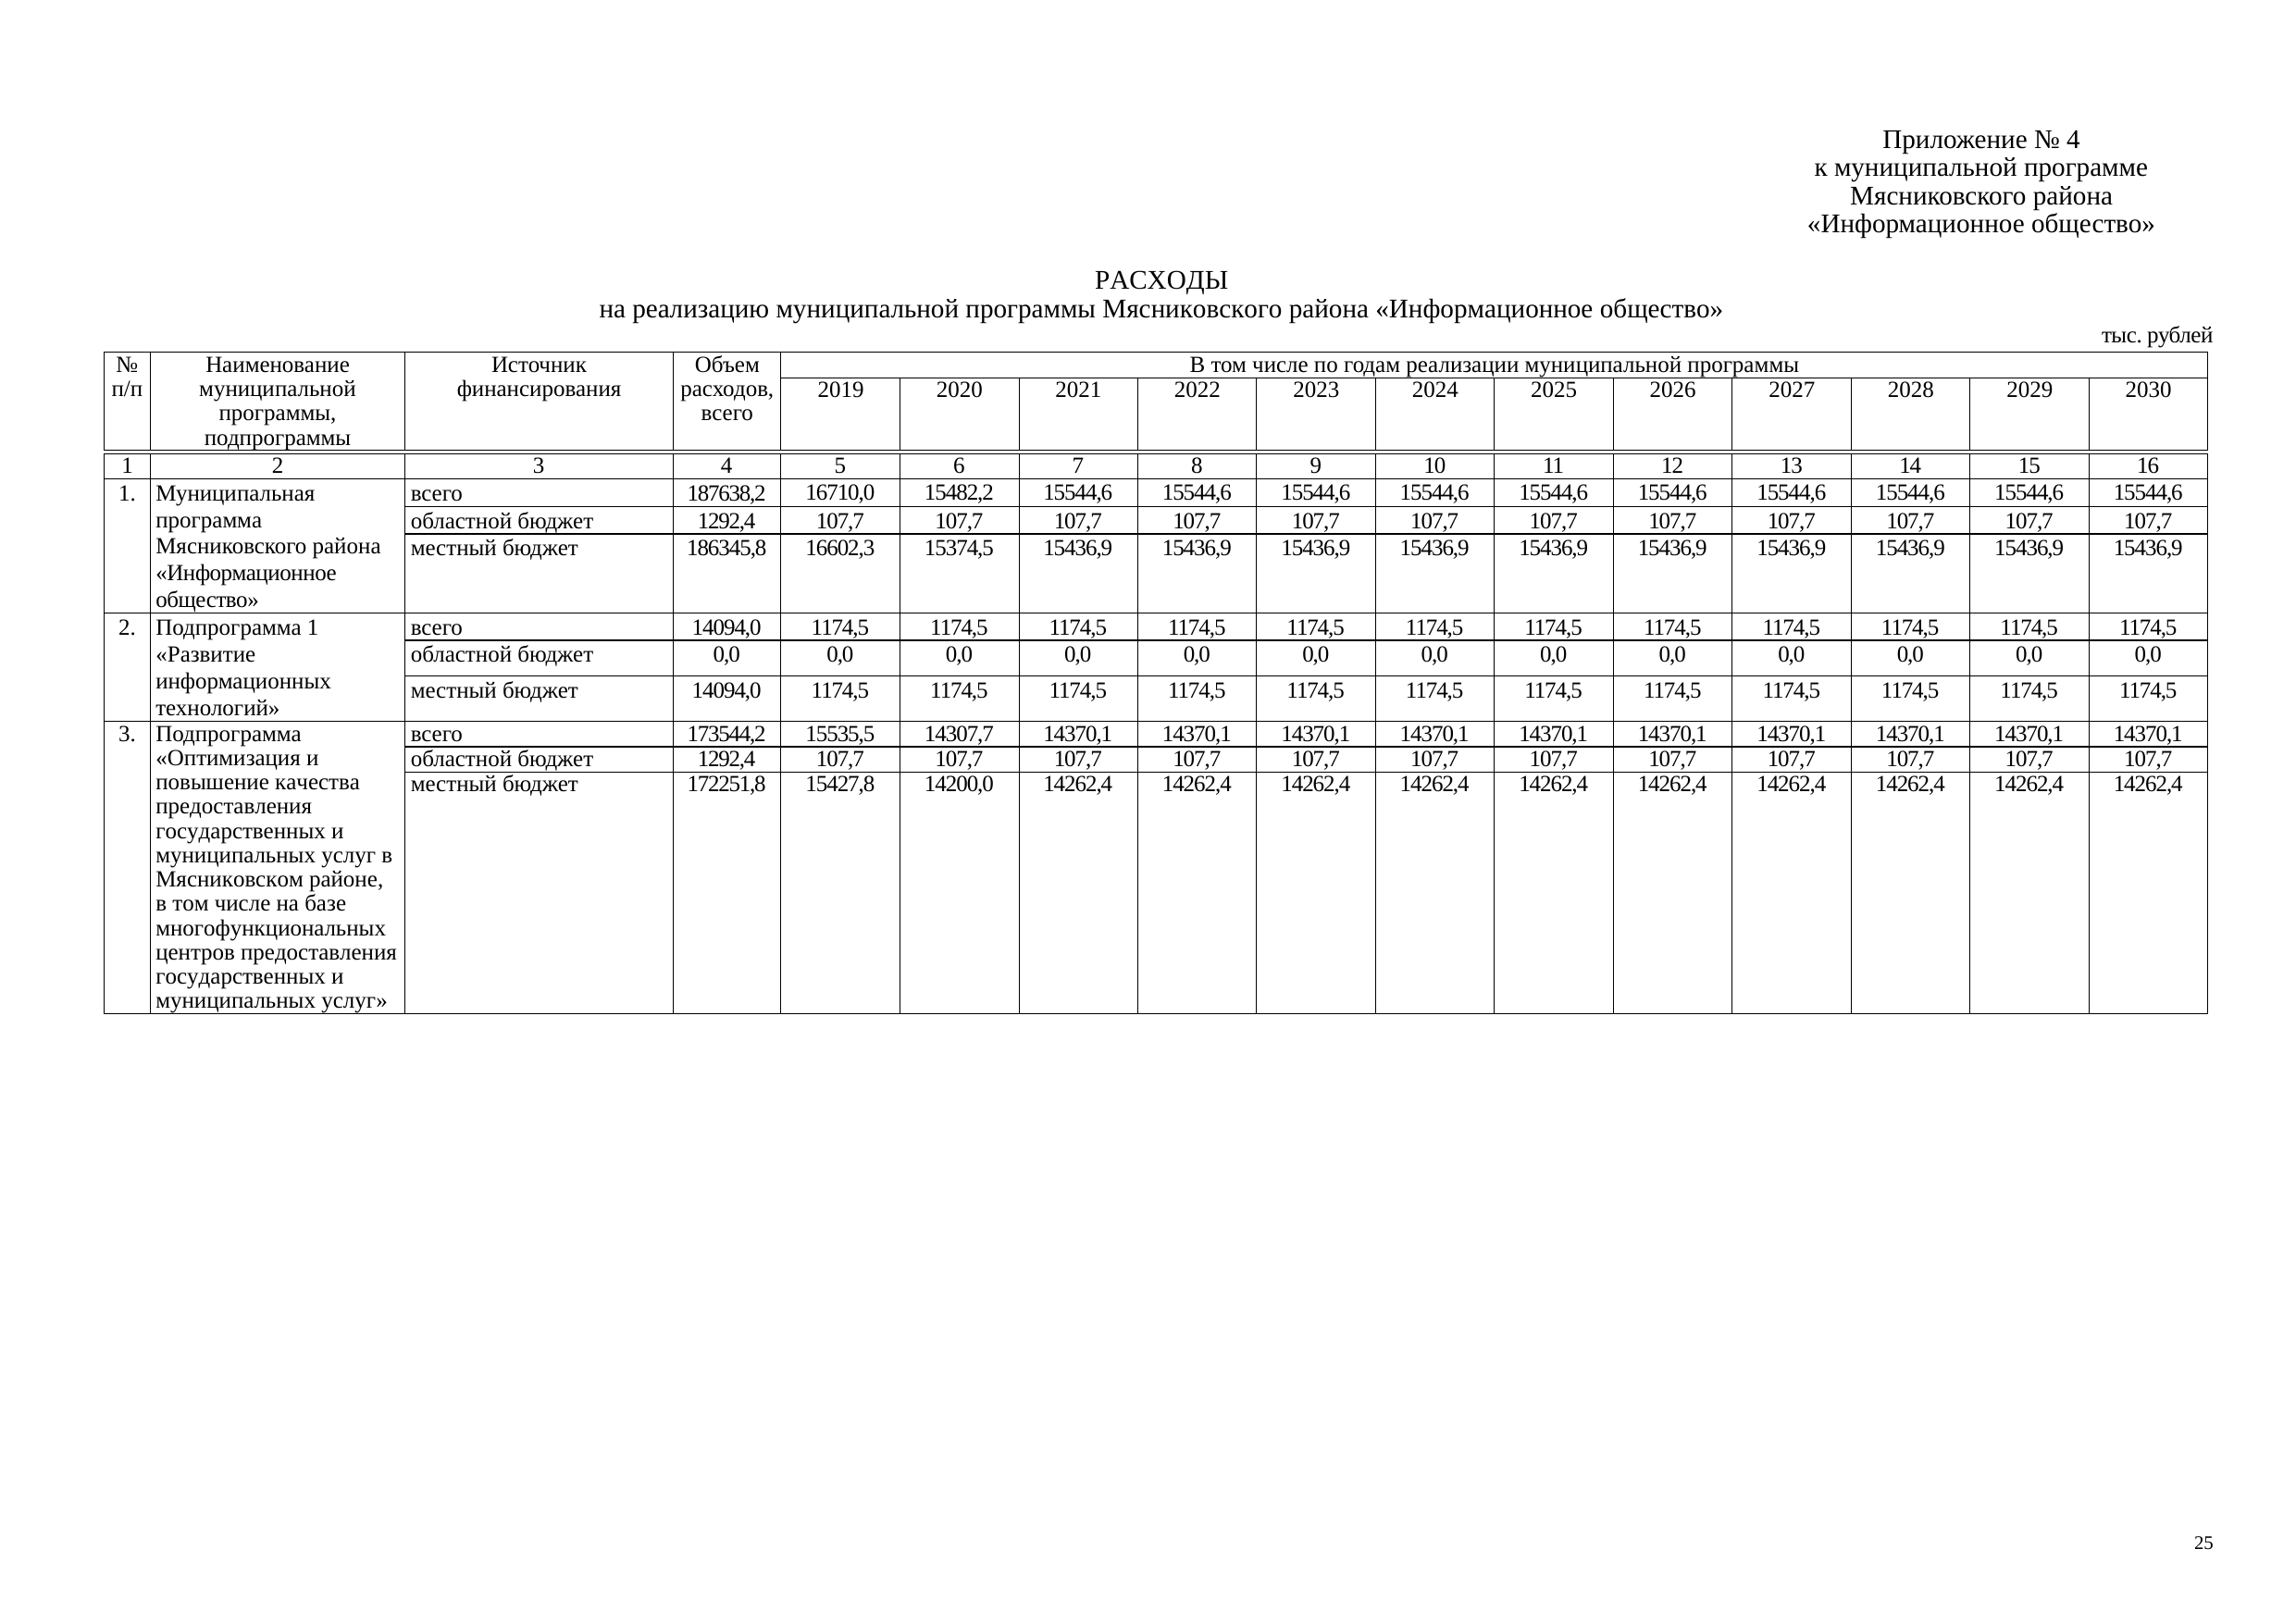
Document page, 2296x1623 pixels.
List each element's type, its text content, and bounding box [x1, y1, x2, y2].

table_header Источник финансирования [405, 353, 673, 450]
table_cell 107,7 [900, 748, 1019, 771]
table_cell местный бюджет [405, 535, 673, 613]
table_cell Подпрограмма 1 «Развитие информационных технологий» [151, 613, 404, 721]
table_cell 15544,6 [1732, 479, 1851, 506]
table_cell 1174,5 [1970, 676, 2089, 721]
text тыс. рублей [109, 323, 2214, 348]
table_cell 1174,5 [781, 613, 900, 639]
text РАСХОДЫ [109, 266, 2214, 295]
table_cell 0,0 [1138, 641, 1256, 675]
table_cell 2020 [900, 378, 1019, 450]
table_cell 14262,4 [1138, 773, 1256, 1013]
table_cell 14262,4 [2090, 773, 2207, 1013]
table_header 12 [1614, 454, 1731, 478]
table_cell 1174,5 [1020, 676, 1137, 721]
table_cell 107,7 [1257, 507, 1375, 533]
table_cell 14094,0 [674, 676, 780, 721]
table_cell 15374,5 [900, 535, 1019, 613]
table_cell 15544,6 [1257, 479, 1375, 506]
table_cell 14370,1 [1970, 722, 2089, 746]
table_cell 2024 [1376, 378, 1494, 450]
table_cell 14370,1 [1138, 722, 1256, 746]
table_cell 1174,5 [2090, 676, 2207, 721]
table_cell 2027 [1732, 378, 1851, 450]
table_cell 0,0 [1970, 641, 2089, 675]
table_cell 2023 [1257, 378, 1375, 450]
table_cell 14262,4 [1970, 773, 2089, 1013]
table_cell 15436,9 [1970, 535, 2089, 613]
table_header 16 [2090, 454, 2207, 478]
table_cell Муниципальная программа Мясниковского района «Информационное общество» [151, 479, 404, 613]
table_cell 187638,2 [674, 479, 780, 506]
table_cell 107,7 [1138, 507, 1256, 533]
table_cell 107,7 [1020, 507, 1137, 533]
table_cell 1292,4 [674, 748, 780, 771]
table_cell всего [405, 613, 673, 639]
table_cell 1174,5 [1257, 613, 1375, 639]
table_header № п/п [105, 353, 150, 450]
table_cell 0,0 [1257, 641, 1375, 675]
table_cell 15436,9 [1732, 535, 1851, 613]
table_header 5 [781, 454, 900, 478]
table_cell 2028 [1852, 378, 1969, 450]
table_cell 2025 [1495, 378, 1613, 450]
table_header 9 [1257, 454, 1375, 478]
table_cell 2021 [1020, 378, 1137, 450]
table_header 8 [1138, 454, 1256, 478]
table_cell 14262,4 [1495, 773, 1613, 1013]
table_header 1 [105, 454, 150, 478]
table_cell 107,7 [1852, 748, 1969, 771]
table_cell 15427,8 [781, 773, 900, 1013]
table_cell 15544,6 [1614, 479, 1731, 506]
table_cell 15436,9 [1020, 535, 1137, 613]
table_cell 2029 [1970, 378, 2089, 450]
table_cell 107,7 [1376, 507, 1494, 533]
text к муниципальной программе [1749, 154, 2214, 182]
table_cell Подпрограмма «Оптимизация и повышение качества предоставления государственных и муниципальных услуг в Мясниковском районе, в том числе на базе многофункциональных центров предоставления государственных и муниципальных услуг» [151, 722, 404, 1013]
table_cell 14200,0 [900, 773, 1019, 1013]
table_cell 0,0 [1732, 641, 1851, 675]
table_cell 15436,9 [1376, 535, 1494, 613]
table_cell 107,7 [1495, 748, 1613, 771]
table_cell 1174,5 [900, 676, 1019, 721]
table_cell всего [405, 479, 673, 506]
table_cell 2019 [781, 378, 900, 450]
table_cell 186345,8 [674, 535, 780, 613]
table_cell 15436,9 [1138, 535, 1256, 613]
table_header 2 [151, 454, 404, 478]
table_cell 107,7 [1138, 748, 1256, 771]
table_cell 1174,5 [1970, 613, 2089, 639]
table_header 14 [1852, 454, 1969, 478]
table_cell 1174,5 [1732, 613, 1851, 639]
table_cell 107,7 [1970, 748, 2089, 771]
table_cell 0,0 [1614, 641, 1731, 675]
table_cell 15544,6 [1020, 479, 1137, 506]
table_cell 107,7 [1376, 748, 1494, 771]
table_cell 0,0 [1852, 641, 1969, 675]
table_header 10 [1376, 454, 1494, 478]
table_cell 14262,4 [1020, 773, 1137, 1013]
table_cell 15544,6 [1138, 479, 1256, 506]
table_cell 1. [105, 479, 150, 613]
table_cell 15482,2 [900, 479, 1019, 506]
table_header Объем расходов, всего [674, 353, 780, 450]
table_cell 107,7 [1970, 507, 2089, 533]
table_header 6 [900, 454, 1019, 478]
table_cell 2026 [1614, 378, 1731, 450]
table_cell 1174,5 [1852, 613, 1969, 639]
table_cell 2030 [2090, 378, 2207, 450]
table_cell 14370,1 [1376, 722, 1494, 746]
table_cell 15436,9 [1852, 535, 1969, 613]
table_cell 14094,0 [674, 613, 780, 639]
table_cell 107,7 [1020, 748, 1137, 771]
table_cell 0,0 [1495, 641, 1613, 675]
table_cell 1174,5 [1852, 676, 1969, 721]
table_cell 0,0 [781, 641, 900, 675]
table_cell 107,7 [2090, 748, 2207, 771]
table_cell 107,7 [1852, 507, 1969, 533]
table_cell 14262,4 [1376, 773, 1494, 1013]
table_cell 0,0 [900, 641, 1019, 675]
table_cell 14307,7 [900, 722, 1019, 746]
table_header Наименование муниципальной программы, подпрограммы [151, 353, 404, 450]
table_cell 14370,1 [1257, 722, 1375, 746]
table_header 11 [1495, 454, 1613, 478]
table_cell 14370,1 [1732, 722, 1851, 746]
table_cell 15436,9 [2090, 535, 2207, 613]
table_cell 15436,9 [1495, 535, 1613, 613]
table_cell 3. [105, 722, 150, 1013]
table_cell местный бюджет [405, 773, 673, 1013]
table_cell 1174,5 [2090, 613, 2207, 639]
table_header 7 [1020, 454, 1137, 478]
table_cell 1174,5 [1376, 676, 1494, 721]
table_cell 107,7 [1732, 507, 1851, 533]
table_cell 0,0 [1376, 641, 1494, 675]
table_cell 14370,1 [1852, 722, 1969, 746]
table_cell 14262,4 [1614, 773, 1731, 1013]
table_cell 1174,5 [1020, 613, 1137, 639]
table_cell 1174,5 [900, 613, 1019, 639]
table_cell 1174,5 [1495, 676, 1613, 721]
table_cell 15544,6 [1970, 479, 2089, 506]
table_header 15 [1970, 454, 2089, 478]
table_cell 107,7 [781, 507, 900, 533]
table_cell 15544,6 [2090, 479, 2207, 506]
table_cell 107,7 [1614, 507, 1731, 533]
table_cell 1174,5 [1257, 676, 1375, 721]
table_cell 0,0 [674, 641, 780, 675]
table_cell 15535,5 [781, 722, 900, 746]
table_cell 1174,5 [1614, 613, 1731, 639]
table_cell всего [405, 722, 673, 746]
table_cell 173544,2 [674, 722, 780, 746]
text Мясниковского района [1749, 182, 2214, 210]
table_cell 107,7 [1495, 507, 1613, 533]
table_cell 14370,1 [2090, 722, 2207, 746]
table_cell 16710,0 [781, 479, 900, 506]
table_cell 15436,9 [1614, 535, 1731, 613]
table_cell 107,7 [2090, 507, 2207, 533]
table_cell областной бюджет [405, 641, 673, 675]
table_cell 1174,5 [1495, 613, 1613, 639]
table_cell 1174,5 [781, 676, 900, 721]
table_cell 107,7 [781, 748, 900, 771]
table_cell 0,0 [1020, 641, 1137, 675]
table_cell 14370,1 [1495, 722, 1613, 746]
table_cell местный бюджет [405, 676, 673, 721]
table_cell 107,7 [1257, 748, 1375, 771]
table_cell 107,7 [900, 507, 1019, 533]
table_cell 14262,4 [1852, 773, 1969, 1013]
table_cell 0,0 [2090, 641, 2207, 675]
text Приложение № 4 [1749, 126, 2214, 154]
table_header В том числе по годам реализации муниципальной программы [781, 353, 2207, 378]
text на реализацию муниципальной программы Мясниковского района «Информационное общество» [109, 295, 2214, 323]
table_cell 2022 [1138, 378, 1256, 450]
table_header 3 [405, 454, 673, 478]
table_cell 14370,1 [1020, 722, 1137, 746]
table_header 13 [1732, 454, 1851, 478]
table_cell 2. [105, 613, 150, 721]
table_cell 107,7 [1614, 748, 1731, 771]
table_cell 107,7 [1732, 748, 1851, 771]
table_cell областной бюджет [405, 507, 673, 533]
table_cell 15544,6 [1852, 479, 1969, 506]
table_cell 1174,5 [1732, 676, 1851, 721]
table_cell 14262,4 [1257, 773, 1375, 1013]
table_cell 1292,4 [674, 507, 780, 533]
table_cell 1174,5 [1376, 613, 1494, 639]
table_cell 14370,1 [1614, 722, 1731, 746]
table_cell 15544,6 [1376, 479, 1494, 506]
table_cell 1174,5 [1138, 676, 1256, 721]
table_cell 15544,6 [1495, 479, 1613, 506]
table_cell 15436,9 [1257, 535, 1375, 613]
table_cell 14262,4 [1732, 773, 1851, 1013]
table_header 4 [674, 454, 780, 478]
table_cell 1174,5 [1138, 613, 1256, 639]
table_cell 1174,5 [1614, 676, 1731, 721]
table_cell областной бюджет [405, 748, 673, 771]
table_cell 16602,3 [781, 535, 900, 613]
text «Информационное общество» [1749, 210, 2214, 239]
table_cell 172251,8 [674, 773, 780, 1013]
